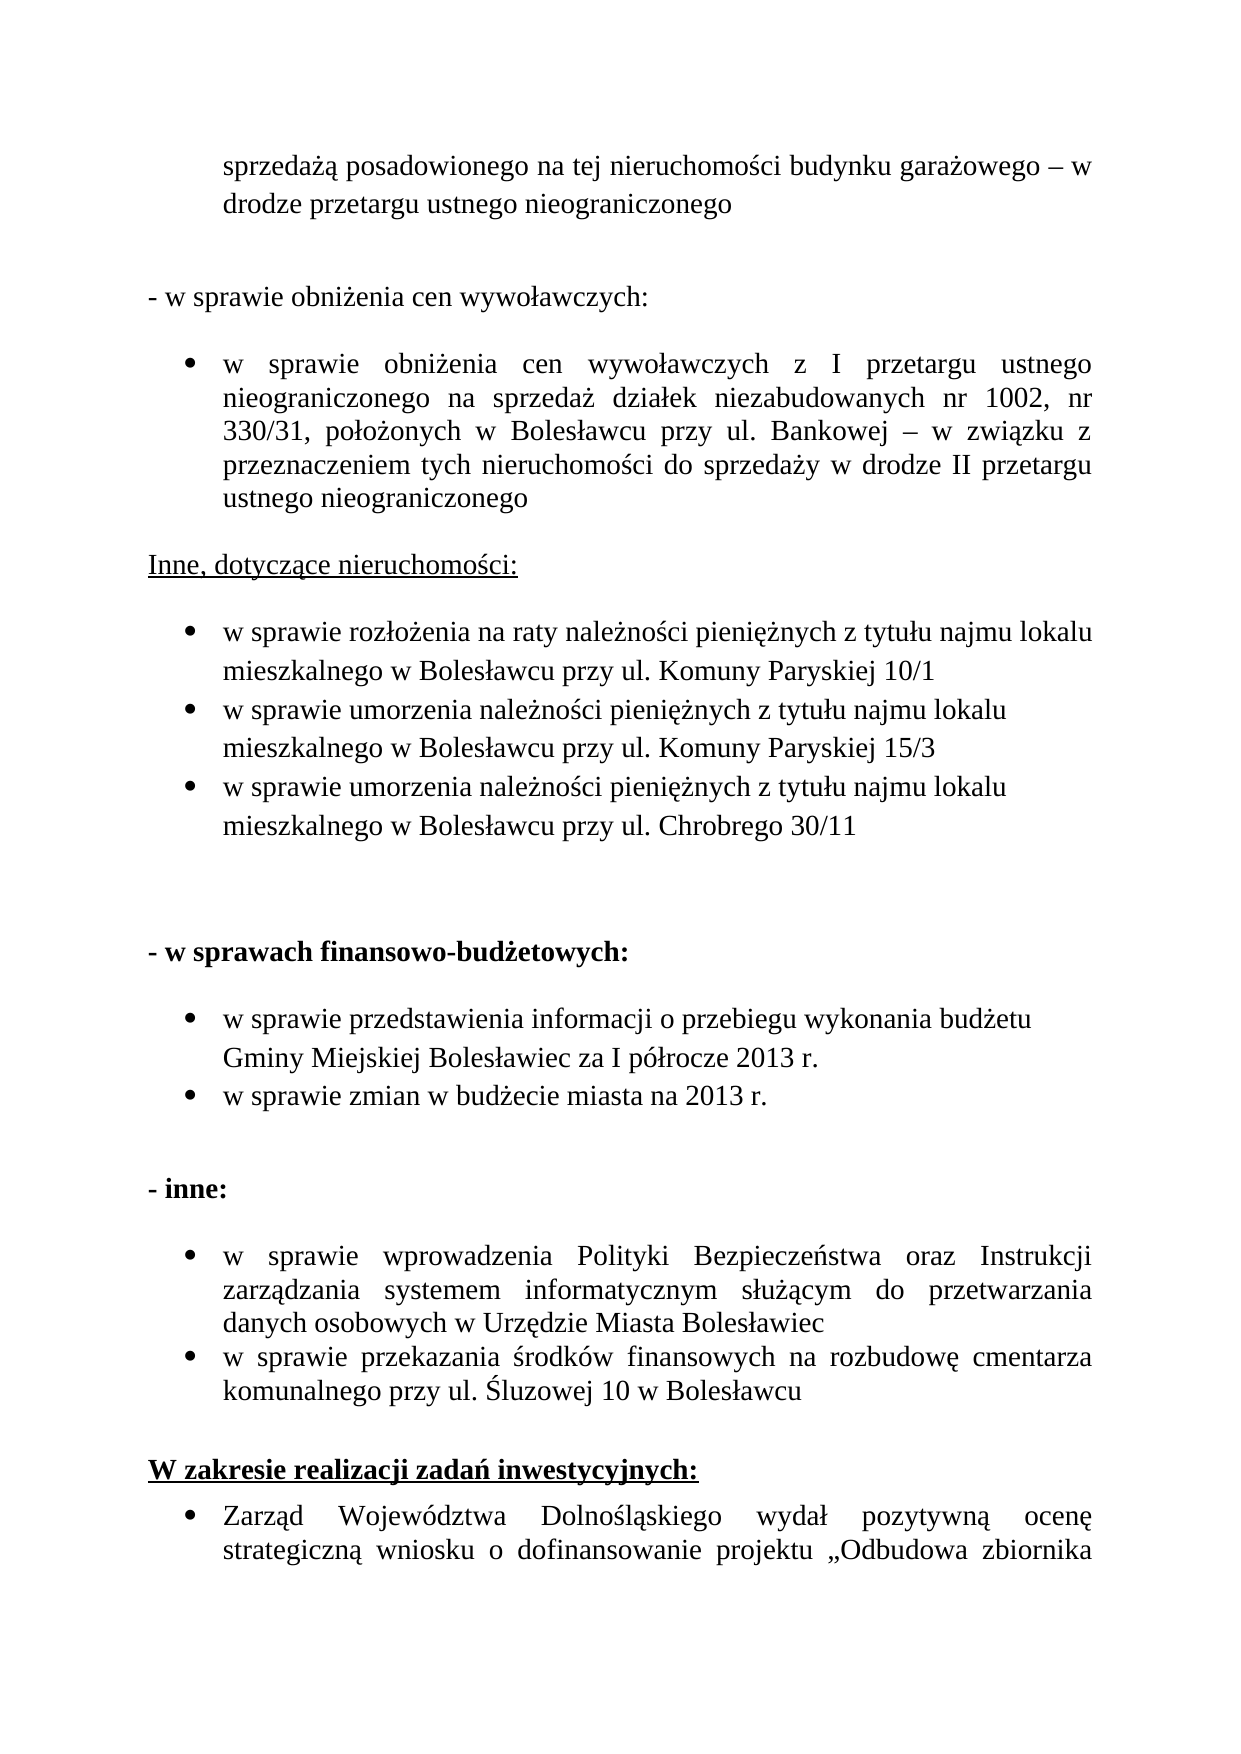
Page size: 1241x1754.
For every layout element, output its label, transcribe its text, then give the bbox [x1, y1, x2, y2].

text - w sprawach finansowo-budżetowych: [148, 934, 1093, 968]
list w sprawie przekazania środków finansowych na rozbudowę cmentarza komunalnego przy ul. Śluzowej 10 w Bolesławcu [185, 1339, 1093, 1406]
list w sprawie przedstawienia informacji o przebiegu wykonania budżetu Gminy Miejskiej Bolesławiec za I półrocze 2013 r. [185, 1001, 1093, 1073]
list w sprawie obniżenia cen wywoławczych z I przetargu ustnego nieograniczonego na sprzedaż działek niezabudowanych nr 1002, nr 330/31, położonych w Bolesławcu przy ul. Bankowej – w związku z przeznaczeniem tych nieruchomości do sprzedaży w drodze II przetargu ustnego nieograniczonego [185, 346, 1093, 514]
list w sprawie umorzenia należności pieniężnych z tytułu najmu lokalu mieszkalnego w Bolesławcu przy ul. Komuny Paryskiej 15/3 [185, 692, 1093, 764]
text - w sprawie obniżenia cen wywoławczych: [148, 279, 1093, 313]
list w sprawie rozłożenia na raty należności pieniężnych z tytułu najmu lokalu mieszkalnego w Bolesławcu przy ul. Komuny Paryskiej 10/1 [185, 614, 1093, 687]
list w sprawie wprowadzenia Polityki Bezpieczeństwa oraz Instrukcji zarządzania systemem informatycznym służącym do przetwarzania danych osobowych w Urzędzie Miasta Bolesławiec [185, 1238, 1093, 1339]
text W zakresie realizacji zadań inwestycyjnych: [148, 1452, 1093, 1486]
text Inne, dotyczące nieruchomości: [148, 547, 1093, 581]
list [185, 1498, 1093, 1566]
text - inne: [148, 1171, 1093, 1205]
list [185, 148, 1093, 220]
list w sprawie zmian w budżecie miasta na 2013 r. [185, 1078, 1093, 1112]
list w sprawie umorzenia należności pieniężnych z tytułu najmu lokalu mieszkalnego w Bolesławcu przy ul. Chrobrego 30/11 [185, 769, 1093, 841]
